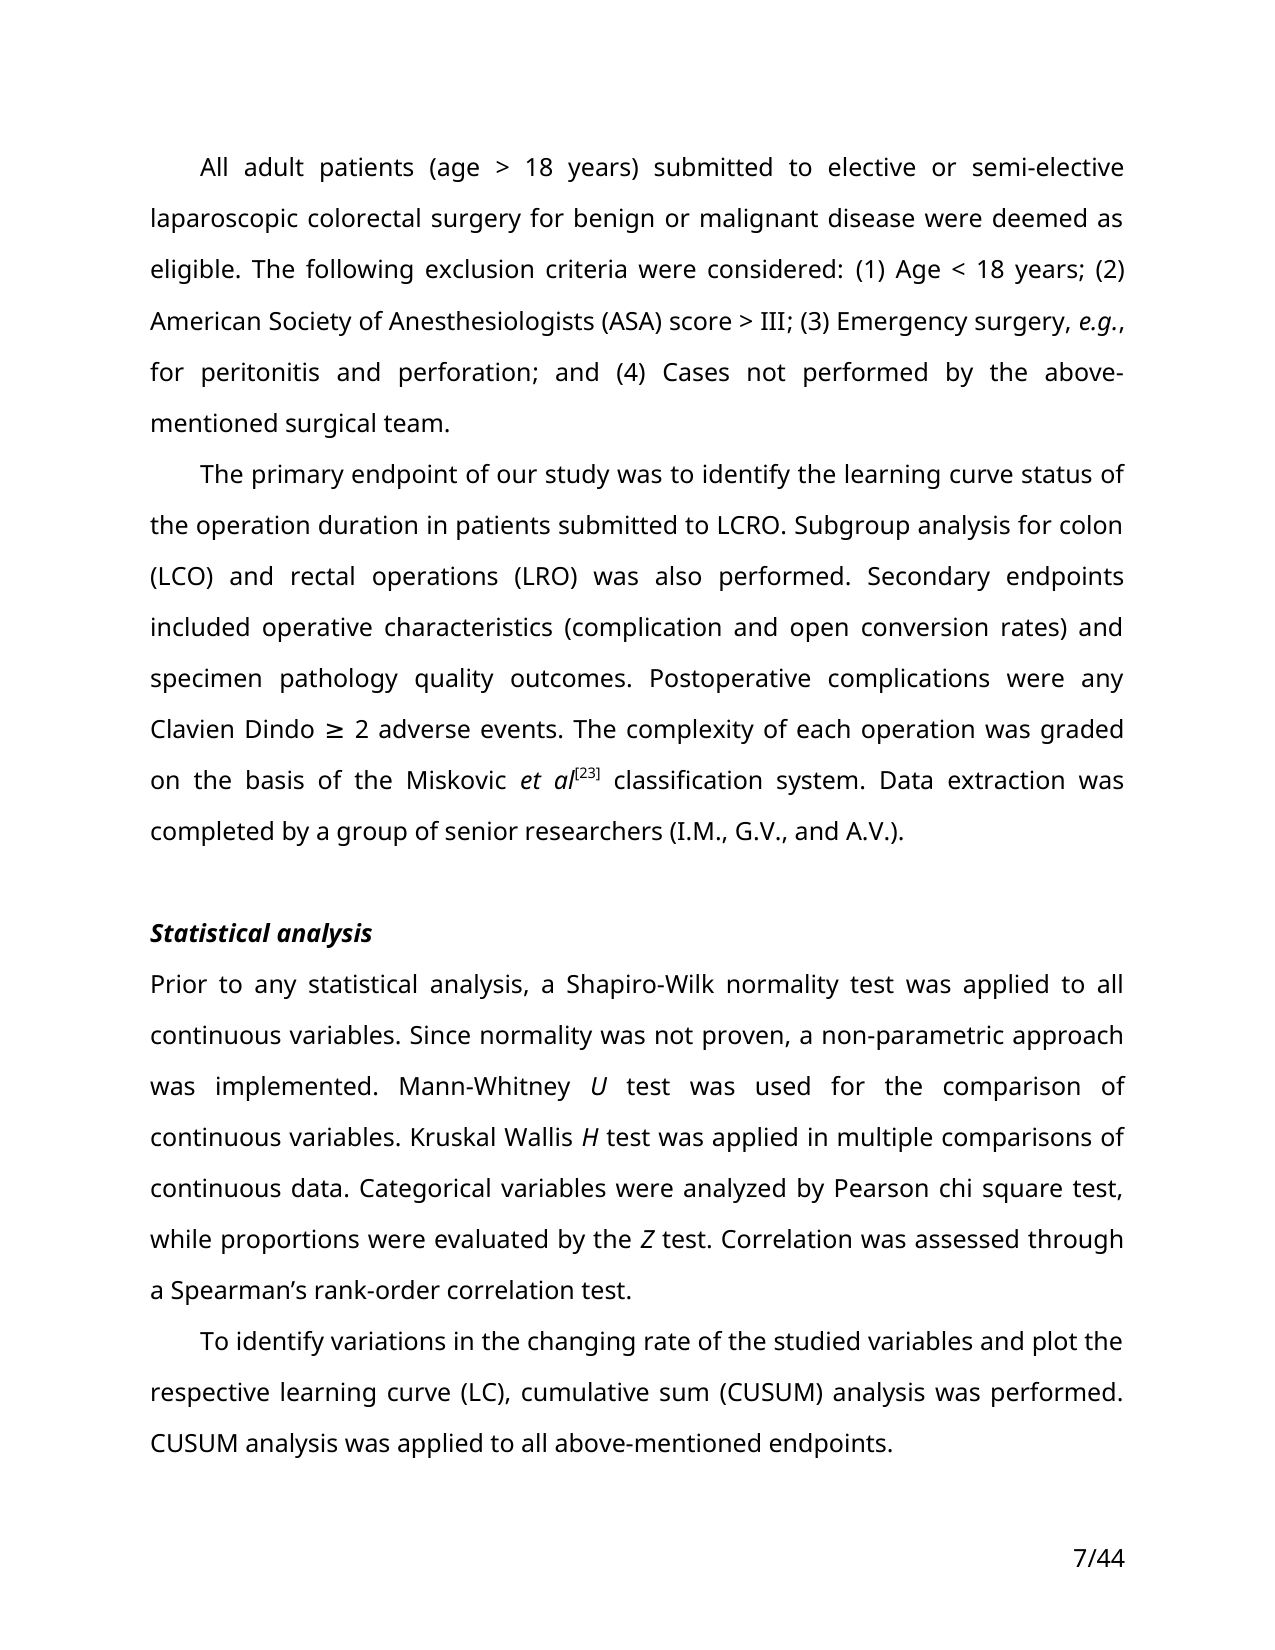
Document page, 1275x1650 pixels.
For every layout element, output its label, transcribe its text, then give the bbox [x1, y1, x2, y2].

text Prior to any statistical analysis, a Shapiro-Wilk normality test was applied to all continuous variables. Since normality was not proven, a non-parametric approach was implemented. Mann-Whitney U test was used for the comparison of continuous variables. Kruskal Wallis H test was applied in multiple comparisons of continuous data. Categorical variables were analyzed by Pearson chi square test, while proportions were evaluated by the Z test. Correlation was assessed through a Spearman’s rank-order correlation test. [150, 967, 1125, 1307]
text Statistical analysis [150, 916, 1125, 950]
text To identify variations in the changing rate of the studied variables and plot the respective learning curve (LC), cumulative sum (CUSUM) analysis was performed. CUSUM analysis was applied to all above-mentioned endpoints. [150, 1324, 1125, 1460]
text The primary endpoint of our study was to identify the learning curve status of the operation duration in patients submitted to LCRO. Subgroup analysis for colon (LCO) and rectal operations (LRO) was also performed. Secondary endpoints included operative characteristics (complication and open conversion rates) and specimen pathology quality outcomes. Postoperative complications were any Clavien Dindo ≥ 2 adverse events. The complexity of each operation was graded on the basis of the Miskovic et al[23] classification system. Data extraction was completed by a group of senior researchers (I.M., G.V., and A.V.). [150, 456, 1125, 848]
text All adult patients (age > 18 years) submitted to elective or semi-elective laparoscopic colorectal surgery for benign or malignant disease were deemed as eligible. The following exclusion criteria were considered: (1) Age < 18 years; (2) American Society of Anesthesiologists (ASA) score > III; (3) Emergency surgery, e.g., for peritonitis and perforation; and (4) Cases not performed by the above-mentioned surgical team. [150, 150, 1125, 439]
